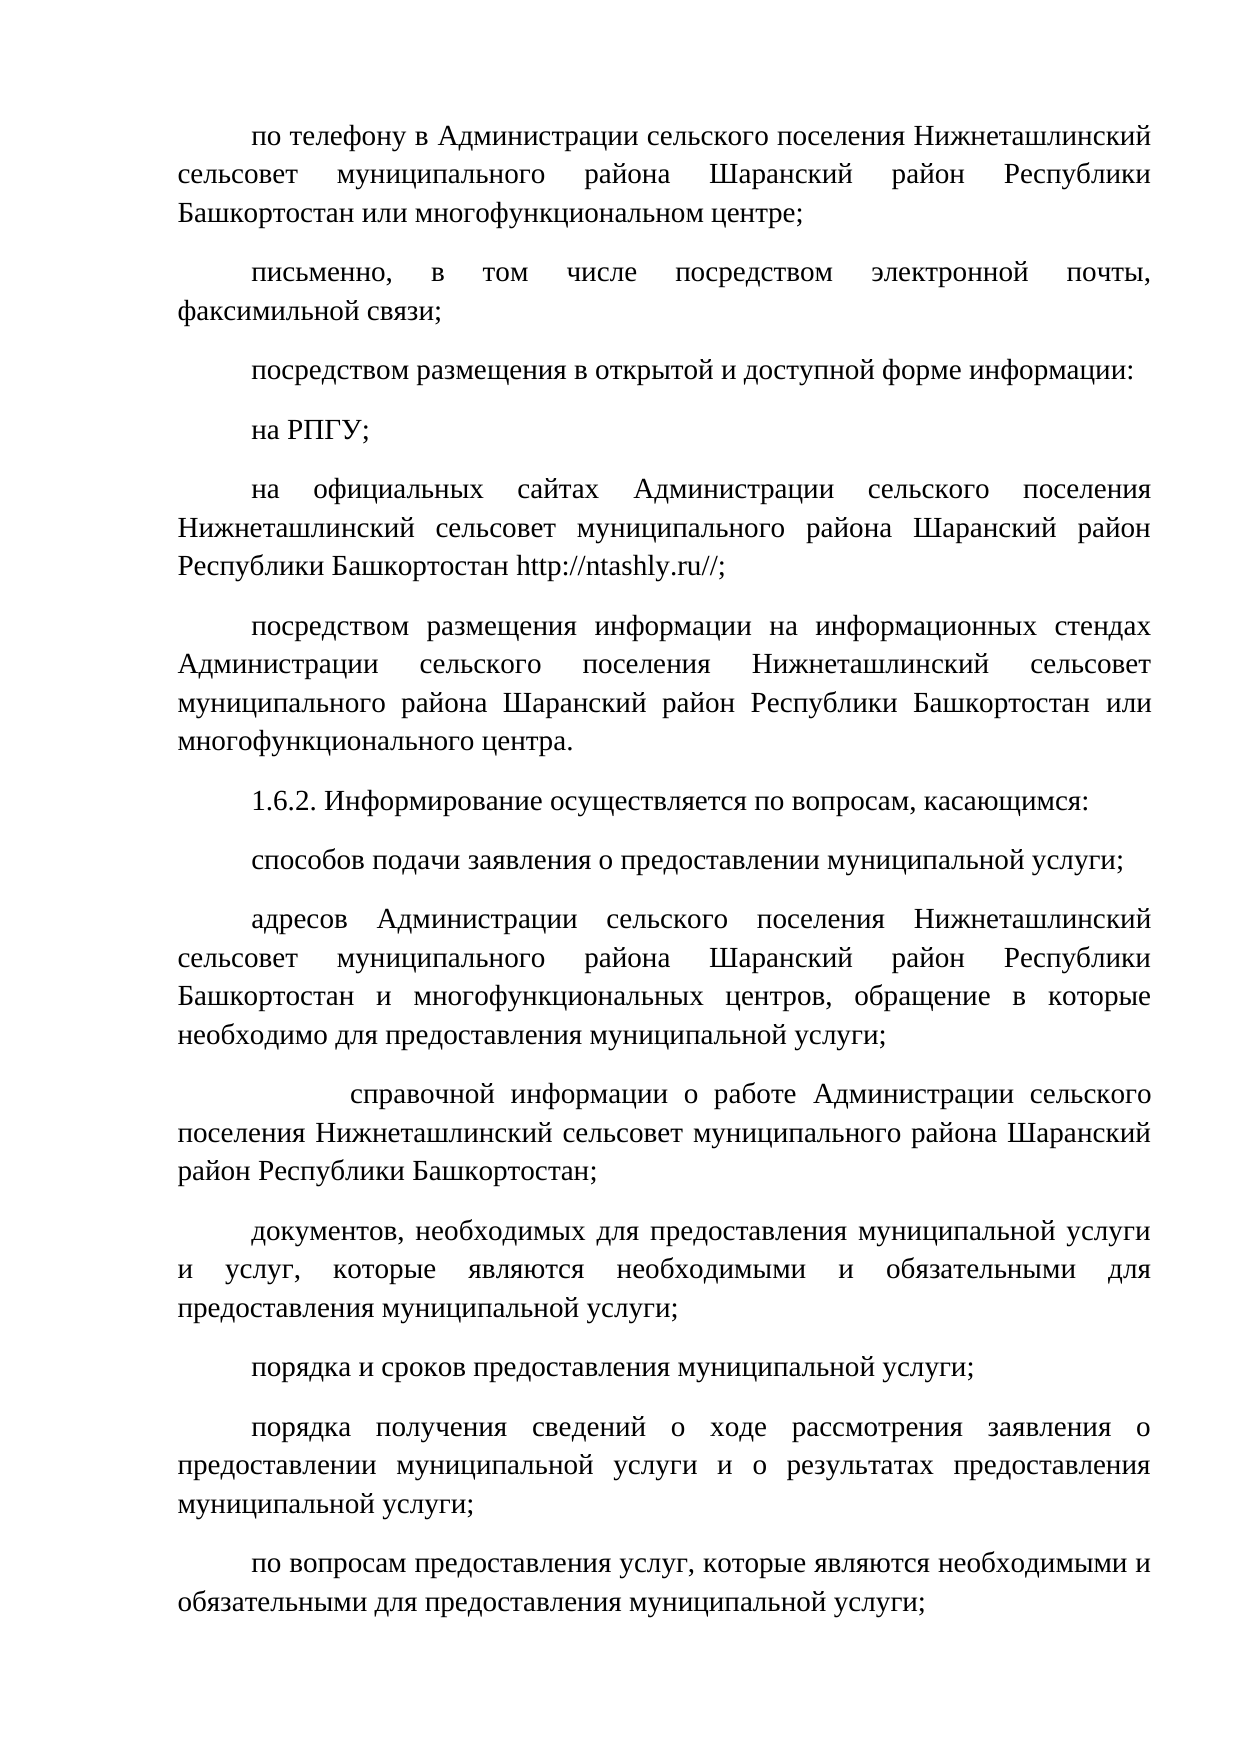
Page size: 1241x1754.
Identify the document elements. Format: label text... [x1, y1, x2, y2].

text документов, необходимых для предоставления муниципальной услуги и услуг, которые являются необходимыми и обязательными для предоставления муниципальной услуги; [177, 1213, 1152, 1323]
text порядка и сроков предоставления муниципальной услуги; [177, 1349, 1152, 1383]
text по телефону в Администрации сельского поселения Нижнеташлинский сельсовет муниципального района Шаранский район Республики Башкортостан или многофункциональном центре; [177, 118, 1152, 229]
text справочной информации о работе Администрации сельского поселения Нижнеташлинский сельсовет муниципального района Шаранский район Республики Башкортостан; [177, 1076, 1152, 1187]
text на РПГУ; [177, 412, 1152, 445]
text посредством размещения информации на информационных стендах Администрации сельского поселения Нижнеташлинский сельсовет муниципального района Шаранский район Республики Башкортостан или многофункционального центра. [177, 608, 1152, 757]
text на официальных сайтах Администрации сельского поселения Нижнеташлинский сельсовет муниципального района Шаранский район Республики Башкортостан http://ntashly.ru//; [177, 471, 1152, 582]
text адресов Администрации сельского поселения Нижнеташлинский сельсовет муниципального района Шаранский район Республики Башкортостан и многофункциональных центров, обращение в которые необходимо для предоставления муниципальной услуги; [177, 901, 1152, 1051]
text посредством размещения в открытой и доступной форме информации: [177, 352, 1152, 386]
text порядка получения сведений о ходе рассмотрения заявления о предоставлении муниципальной услуги и о результатах предоставления муниципальной услуги; [177, 1409, 1152, 1519]
text 1.6.2. Информирование осуществляется по вопросам, касающимся: [177, 783, 1152, 816]
text по вопросам предоставления услуг, которые являются необходимыми и обязательными для предоставления муниципальной услуги; [177, 1545, 1152, 1617]
text письменно, в том числе посредством электронной почты, факсимильной связи; [177, 254, 1152, 327]
text способов подачи заявления о предоставлении муниципальной услуги; [177, 842, 1152, 876]
